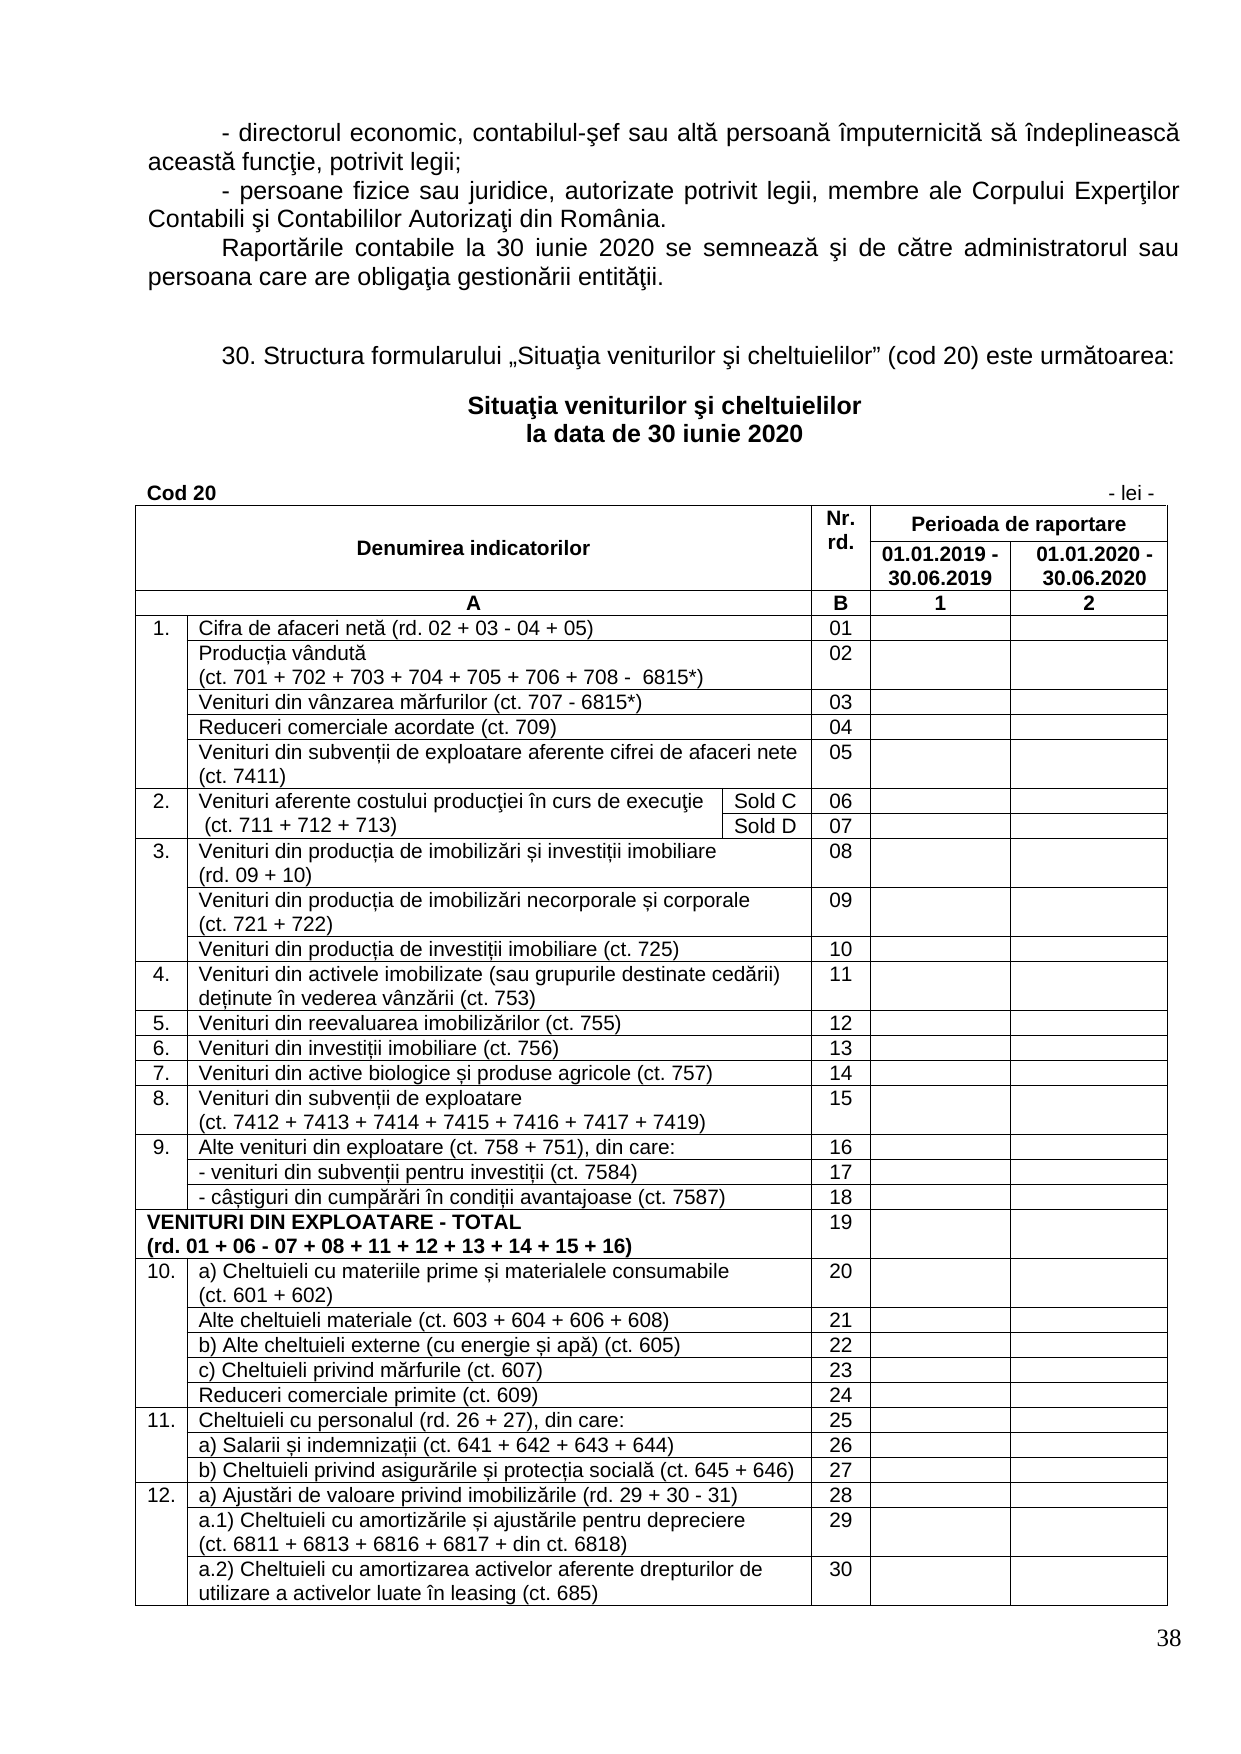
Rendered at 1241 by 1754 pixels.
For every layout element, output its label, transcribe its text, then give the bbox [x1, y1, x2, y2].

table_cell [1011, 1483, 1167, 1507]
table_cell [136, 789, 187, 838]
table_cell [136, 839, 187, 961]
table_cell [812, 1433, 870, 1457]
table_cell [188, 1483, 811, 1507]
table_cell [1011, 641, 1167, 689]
text Raportările contabile la 30 iunie 2020 se semnează şi de către administratorul sau persoana care are obligaţia gestionării entităţii. [148, 233, 1181, 291]
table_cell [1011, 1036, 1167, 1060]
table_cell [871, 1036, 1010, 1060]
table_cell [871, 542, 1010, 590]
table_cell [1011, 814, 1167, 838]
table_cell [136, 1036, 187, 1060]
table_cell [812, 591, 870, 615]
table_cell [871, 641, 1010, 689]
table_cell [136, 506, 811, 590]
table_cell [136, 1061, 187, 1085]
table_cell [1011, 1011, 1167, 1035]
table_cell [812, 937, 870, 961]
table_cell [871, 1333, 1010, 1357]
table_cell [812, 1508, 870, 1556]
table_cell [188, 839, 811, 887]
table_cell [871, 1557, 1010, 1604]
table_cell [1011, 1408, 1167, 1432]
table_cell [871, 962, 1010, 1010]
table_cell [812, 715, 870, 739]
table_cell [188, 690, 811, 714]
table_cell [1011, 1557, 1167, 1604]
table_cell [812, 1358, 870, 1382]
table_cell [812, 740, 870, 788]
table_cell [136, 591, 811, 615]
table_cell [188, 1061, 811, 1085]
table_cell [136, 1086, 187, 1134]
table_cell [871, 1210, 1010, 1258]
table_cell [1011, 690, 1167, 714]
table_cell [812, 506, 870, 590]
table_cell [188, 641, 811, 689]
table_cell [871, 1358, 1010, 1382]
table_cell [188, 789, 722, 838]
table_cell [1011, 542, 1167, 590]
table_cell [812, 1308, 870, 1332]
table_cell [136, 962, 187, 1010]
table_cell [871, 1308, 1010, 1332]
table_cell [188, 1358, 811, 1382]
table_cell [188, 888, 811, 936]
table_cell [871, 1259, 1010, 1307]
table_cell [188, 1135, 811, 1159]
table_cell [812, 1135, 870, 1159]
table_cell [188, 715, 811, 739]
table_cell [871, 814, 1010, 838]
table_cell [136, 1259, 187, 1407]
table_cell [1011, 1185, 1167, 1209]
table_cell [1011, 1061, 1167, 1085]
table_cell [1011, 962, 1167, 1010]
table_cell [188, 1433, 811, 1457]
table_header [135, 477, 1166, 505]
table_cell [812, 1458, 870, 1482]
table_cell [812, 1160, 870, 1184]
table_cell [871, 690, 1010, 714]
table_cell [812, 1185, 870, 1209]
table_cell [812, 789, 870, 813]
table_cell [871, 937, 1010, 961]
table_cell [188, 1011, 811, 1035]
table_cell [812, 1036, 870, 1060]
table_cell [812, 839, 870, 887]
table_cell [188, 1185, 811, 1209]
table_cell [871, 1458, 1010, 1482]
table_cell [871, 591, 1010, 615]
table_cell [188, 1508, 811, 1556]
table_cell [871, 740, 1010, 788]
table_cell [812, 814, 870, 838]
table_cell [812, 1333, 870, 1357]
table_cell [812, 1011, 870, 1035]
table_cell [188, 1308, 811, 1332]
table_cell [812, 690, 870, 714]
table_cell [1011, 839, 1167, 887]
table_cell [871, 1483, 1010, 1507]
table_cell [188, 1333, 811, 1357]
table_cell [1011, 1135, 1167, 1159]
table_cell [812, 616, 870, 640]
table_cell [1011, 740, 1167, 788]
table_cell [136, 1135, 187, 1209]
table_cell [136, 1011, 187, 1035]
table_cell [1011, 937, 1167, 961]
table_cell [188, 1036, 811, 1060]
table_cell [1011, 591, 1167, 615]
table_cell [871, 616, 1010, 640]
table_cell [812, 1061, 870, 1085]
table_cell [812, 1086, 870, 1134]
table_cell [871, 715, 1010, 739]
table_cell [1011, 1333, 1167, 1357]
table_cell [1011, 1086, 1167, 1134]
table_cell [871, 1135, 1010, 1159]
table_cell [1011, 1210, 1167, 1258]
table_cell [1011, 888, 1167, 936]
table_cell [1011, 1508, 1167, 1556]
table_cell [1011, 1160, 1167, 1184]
text - persoane fizice sau juridice, autorizate potrivit legii, membre ale Corpului Experţilor Contabili şi Contabililor Autorizaţi din România. [148, 176, 1181, 233]
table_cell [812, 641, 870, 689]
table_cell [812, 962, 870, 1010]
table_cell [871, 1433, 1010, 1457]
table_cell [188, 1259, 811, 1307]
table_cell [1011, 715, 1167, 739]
text 30. Structura formularului „Situaţia veniturilor şi cheltuielilor” (cod 20) este următoarea: [148, 341, 1181, 369]
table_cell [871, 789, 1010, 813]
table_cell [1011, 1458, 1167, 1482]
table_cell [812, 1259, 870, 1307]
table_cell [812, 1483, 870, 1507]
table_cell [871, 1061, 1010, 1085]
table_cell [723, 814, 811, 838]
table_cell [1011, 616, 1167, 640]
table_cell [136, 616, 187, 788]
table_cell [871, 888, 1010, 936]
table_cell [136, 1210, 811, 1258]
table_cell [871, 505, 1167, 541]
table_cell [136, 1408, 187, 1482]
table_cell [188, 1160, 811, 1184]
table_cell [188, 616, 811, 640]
text - directorul economic, contabilul-şef sau altă persoană împuternicită să îndeplinească această funcţie, potrivit legii; [148, 118, 1181, 176]
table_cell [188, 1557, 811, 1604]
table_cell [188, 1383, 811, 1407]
text Situaţia veniturilor şi cheltuielilor [148, 391, 1181, 419]
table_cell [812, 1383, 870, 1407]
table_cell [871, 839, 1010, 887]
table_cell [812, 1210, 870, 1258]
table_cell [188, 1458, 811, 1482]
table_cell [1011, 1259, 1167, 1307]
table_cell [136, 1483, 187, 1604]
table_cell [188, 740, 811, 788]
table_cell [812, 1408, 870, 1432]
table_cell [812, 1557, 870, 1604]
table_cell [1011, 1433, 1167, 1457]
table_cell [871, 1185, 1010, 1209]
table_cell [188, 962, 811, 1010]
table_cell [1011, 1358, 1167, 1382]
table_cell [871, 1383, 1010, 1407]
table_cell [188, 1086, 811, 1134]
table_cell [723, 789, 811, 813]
text la data de 30 iunie 2020 [148, 419, 1181, 448]
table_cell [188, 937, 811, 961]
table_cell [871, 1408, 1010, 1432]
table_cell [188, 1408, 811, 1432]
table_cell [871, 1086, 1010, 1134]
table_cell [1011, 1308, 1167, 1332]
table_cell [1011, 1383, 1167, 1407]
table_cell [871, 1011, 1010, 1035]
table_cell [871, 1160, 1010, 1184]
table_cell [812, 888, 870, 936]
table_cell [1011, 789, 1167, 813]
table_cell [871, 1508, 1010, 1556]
